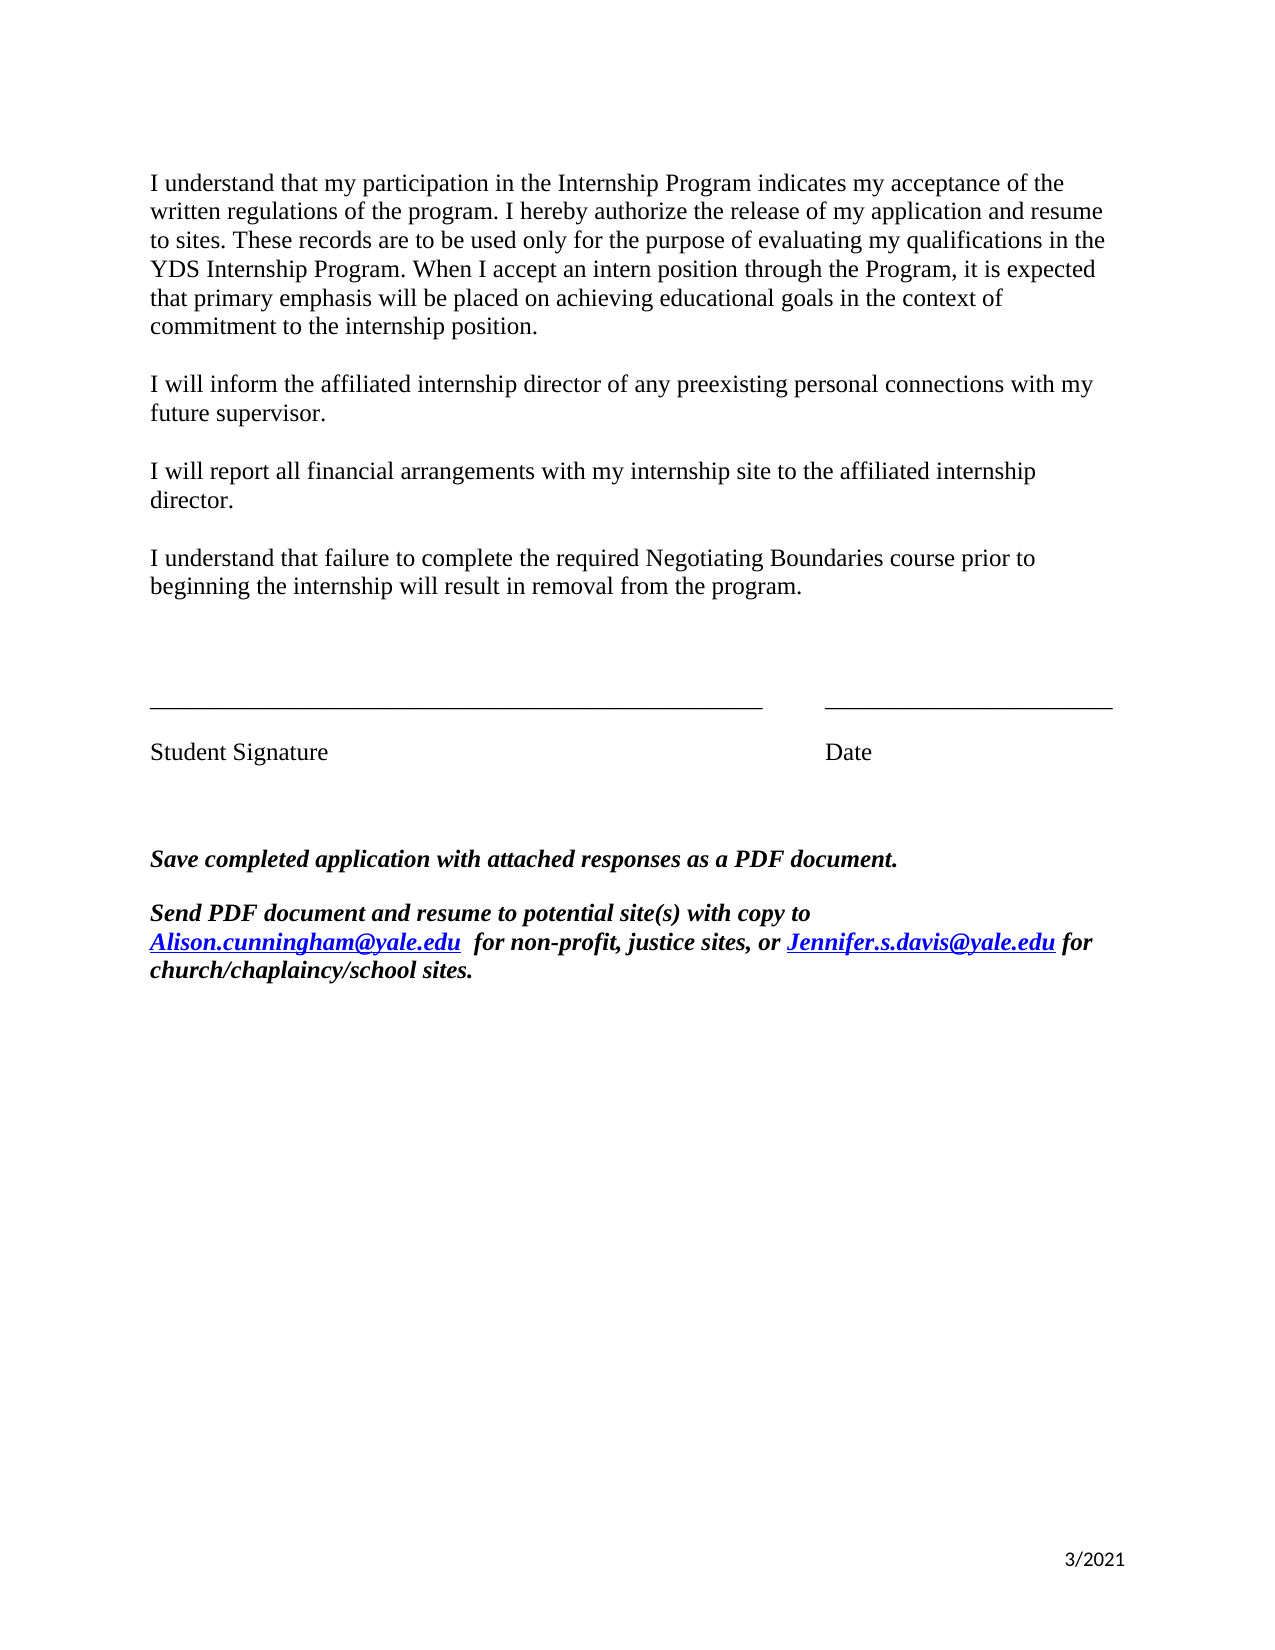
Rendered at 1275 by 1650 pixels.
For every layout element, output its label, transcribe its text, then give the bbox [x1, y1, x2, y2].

text _________________________________________________ _______________________ [150, 683, 1125, 712]
text I will report all financial arrangements with my internship site to the affiliated internship director. [150, 456, 1125, 513]
text I understand that my participation in the Internship Program indicates my acceptance of the written regulations of the program. I hereby authorize the release of my application and resume to sites. These records are to be used only for the purpose of evaluating my qualifications in the YDS Internship Program. When I accept an intern position through the Program, it is expected that primary emphasis will be placed on achieving educational goals in the context of commitment to the internship position. [150, 168, 1125, 340]
text I understand that failure to complete the required Negotiating Boundaries course prior to beginning the internship will result in removal from the program. [150, 543, 1125, 600]
text I will inform the affiliated internship director of any preexisting personal connections with my future supervisor. [150, 369, 1125, 427]
text Send PDF document and resume to potential site(s) with copy to Alison.cunningham@yale.edu for non-profit, justice sites, or Jennifer.s.davis@yale.edu for church/chaplaincy/school sites. [150, 898, 1125, 984]
text Student Signature Date [150, 737, 1125, 766]
text Save completed application with attached responses as a PDF document. [150, 844, 1125, 873]
